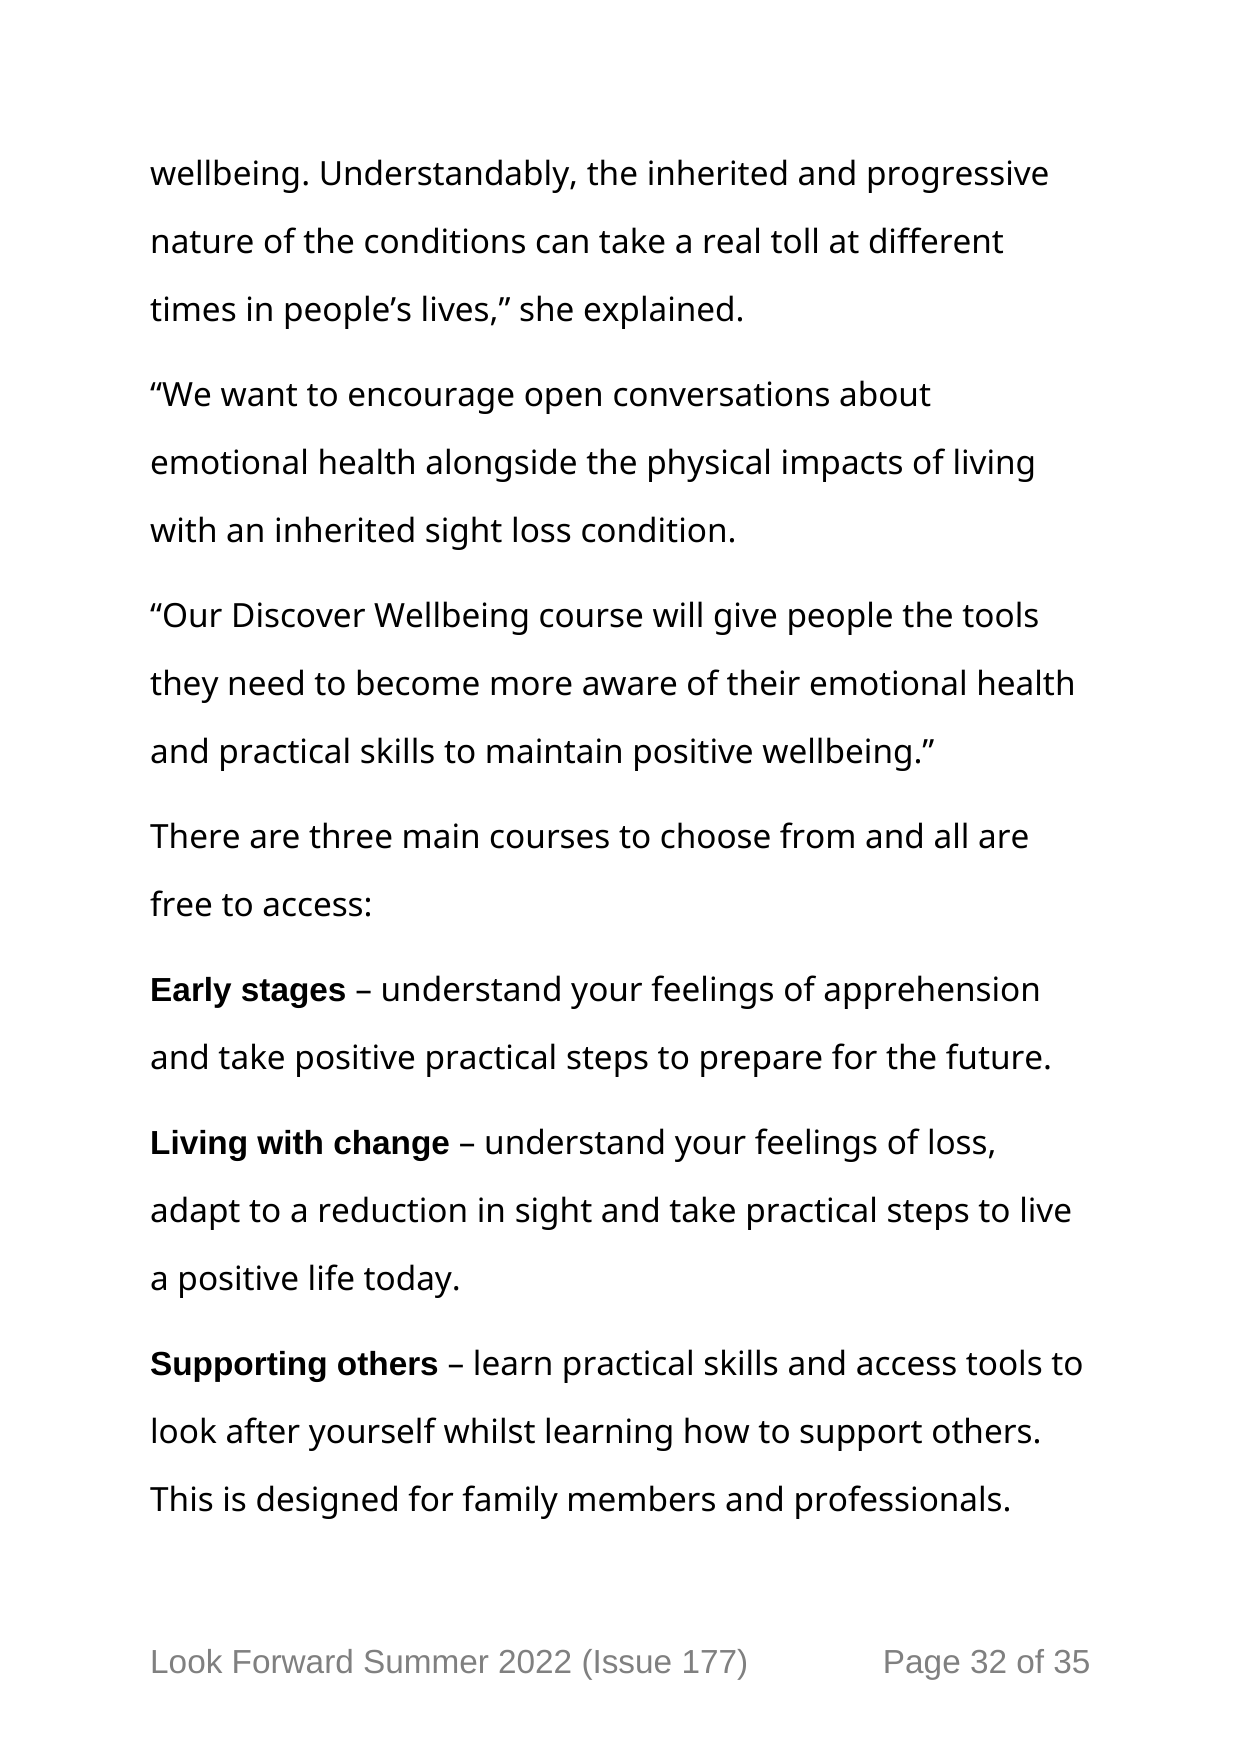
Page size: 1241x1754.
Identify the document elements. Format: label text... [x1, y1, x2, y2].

text Living with change – understand your feelings of loss, adapt to a reduction in sight and take practical steps to live a positive life today. [150, 1119, 1090, 1301]
text There are three main courses to choose from and all are free to access: [150, 813, 1090, 927]
text Early stages – understand your feelings of apprehension and take positive practical steps to prepare for the future. [150, 966, 1090, 1079]
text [150, 150, 1090, 332]
text Supporting others – learn practical skills and access tools to look after yourself whilst learning how to support others. This is designed for family members and professionals. [150, 1340, 1090, 1522]
text “Our Discover Wellbeing course will give people the tools they need to become more aware of their emotional health and practical skills to maintain positive wellbeing.” [150, 592, 1090, 774]
text “We want to encourage open conversations about emotional health alongside the physical impacts of living with an inherited sight loss condition. [150, 371, 1090, 553]
